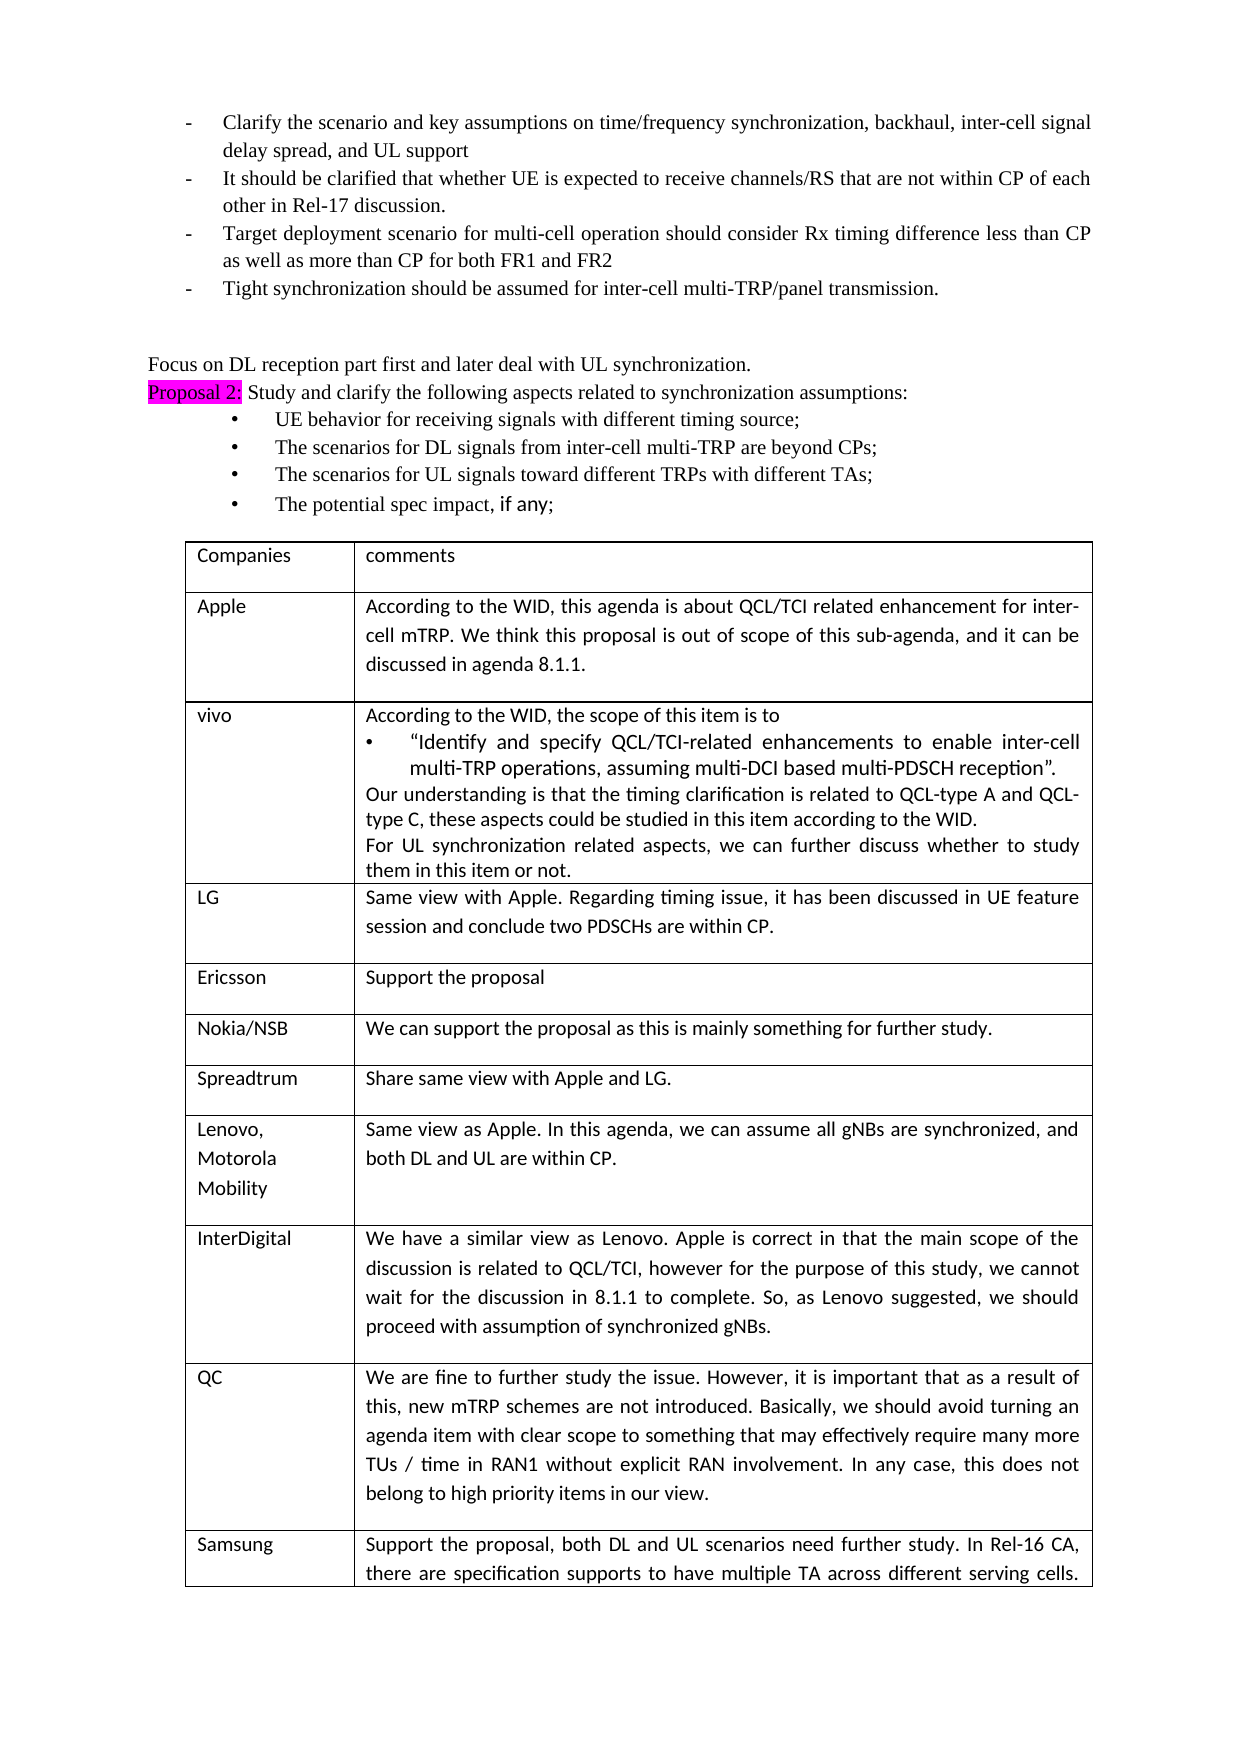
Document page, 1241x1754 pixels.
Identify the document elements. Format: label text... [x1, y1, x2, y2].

table_cell Spreadtrum [186, 1066, 354, 1115]
table_cell QC [186, 1364, 354, 1530]
list The scenarios for UL signals toward different TRPs with different TAs; [231, 462, 1092, 486]
table_header Companies [186, 543, 354, 592]
table_header comments [355, 543, 1092, 592]
table_cell According to the WID, this agenda is about QCL/TCI related enhancement for inter-cell mTRP. We think this proposal is out of scope of this sub-agenda, and it can be discussed in agenda 8.1.1. [355, 593, 1092, 701]
table_cell InterDigital [186, 1226, 354, 1363]
list The potential spec impact, if any; [231, 490, 1092, 517]
list UE behavior for receiving signals with different timing source; [231, 407, 1092, 431]
table_cell We are fine to further study the issue. However, it is important that as a result of this, new mTRP schemes are not introduced. Basically, we should avoid turning an agenda item with clear scope to something that may effectively require many more TUs / time in RAN1 without explicit RAN involvement. In any case, this does not belong to high priority items in our view. [355, 1364, 1092, 1530]
table_cell Share same view with Apple and LG. [355, 1066, 1092, 1115]
list It should be clarified that whether UE is expected to receive channels/RS that are not within CP of each other in Rel-17 discussion. [185, 166, 1092, 217]
table_cell Nokia/NSB [186, 1015, 354, 1064]
table_cell Same view as Apple. In this agenda, we can assume all gNBs are synchronized, and both DL and UL are within CP. [355, 1116, 1092, 1224]
text Proposal 2: Study and clarify the following aspects related to synchronization assumptions: [148, 379, 1092, 404]
table_cell vivo [186, 703, 354, 883]
list Tight synchronization should be assumed for inter-cell multi-TRP/panel transmission. [185, 276, 1092, 300]
table_cell Support the proposal [355, 964, 1092, 1014]
table_cell Apple [186, 593, 354, 701]
table_cell Samsung [186, 1531, 354, 1586]
table_cell LG [186, 884, 354, 963]
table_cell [355, 1531, 1092, 1586]
table_cell Lenovo, Motorola Mobility [186, 1116, 354, 1224]
text Focus on DL reception part first and later deal with UL synchronization. [148, 352, 1092, 376]
list The scenarios for DL signals from inter-cell multi-TRP are beyond CPs; [231, 435, 1092, 459]
table_cell We have a similar view as Lenovo. Apple is correct in that the main scope of the discussion is related to QCL/TCI, however for the purpose of this study, we cannot wait for the discussion in 8.1.1 to complete. So, as Lenovo suggested, we should proceed with assumption of synchronized gNBs. [355, 1226, 1092, 1363]
table_cell According to the WID, the scope of this item is to “Identify and specify QCL/TCI-related enhancements to enable inter-cell multi-TRP operations, assuming multi-DCI based multi-PDSCH reception”. Our understanding is that the timing clarification is related to QCL-type A and QCL-type C, these aspects could be studied in this item according to the WID. For UL synchronization related aspects, we can further discuss whether to study them in this item or not. [355, 703, 1092, 883]
list Target deployment scenario for multi-cell operation should consider Rx timing difference less than CP as well as more than CP for both FR1 and FR2 [185, 221, 1092, 272]
table_cell We can support the proposal as this is mainly something for further study. [355, 1015, 1092, 1064]
table_cell Ericsson [186, 964, 354, 1014]
table_cell Same view with Apple. Regarding timing issue, it has been discussed in UE feature session and conclude two PDSCHs are within CP. [355, 884, 1092, 963]
list Clarify the scenario and key assumptions on time/frequency synchronization, backhaul, inter-cell signal delay spread, and UL support [185, 110, 1092, 162]
